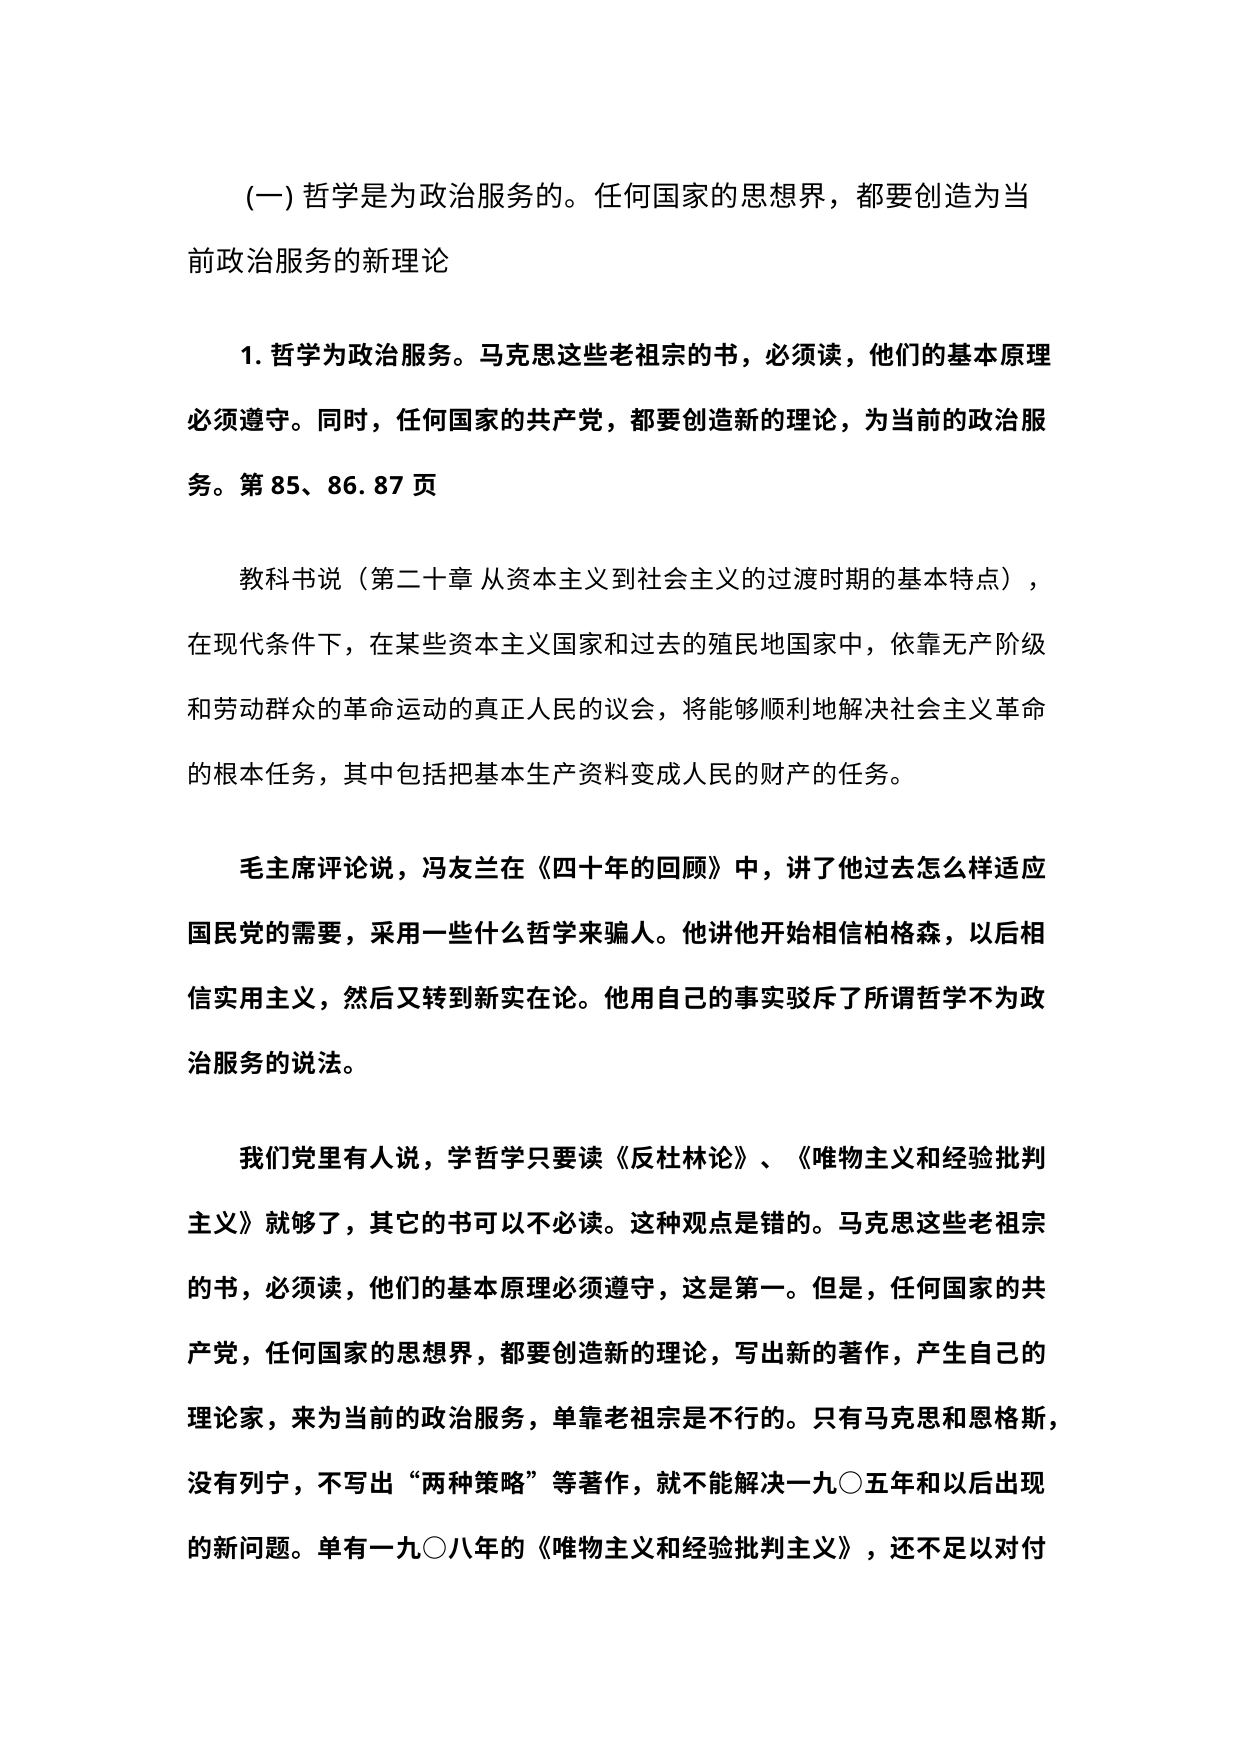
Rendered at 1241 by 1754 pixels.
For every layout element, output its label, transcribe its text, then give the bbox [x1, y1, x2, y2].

text 毛主席评论说，冯友兰在《四十年的回顾》中，讲了他过去怎么样适应国民党的需要，采用一些什么哲学来骗人。他讲他开始相信柏格森，以后相信实用主义，然后又转到新实在论。他用自己的事实驳斥了所谓哲学不为政治服务的说法。 [187, 834, 1053, 1094]
text 教科书说（第二十章 从资本主义到社会主义的过渡时期的基本特点），在现代条件下，在某些资本主义国家和过去的殖民地国家中，依靠无产阶级和劳动群众的革命运动的真正人民的议会，将能够顺利地解决社会主义革命的根本任务，其中包括把基本生产资料变成人民的财产的任务。 [187, 545, 1053, 805]
text (一) 哲学是为政治服务的。任何国家的思想界，都要创造为当前政治服务的新理论 [187, 162, 1053, 292]
text 1. 哲学为政治服务。马克思这些老祖宗的书，必须读，他们的基本原理必须遵守。同时，任何国家的共产党，都要创造新的理论，为当前的政治服务。第85、86. 87 页 [187, 321, 1053, 516]
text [187, 1124, 1053, 1579]
